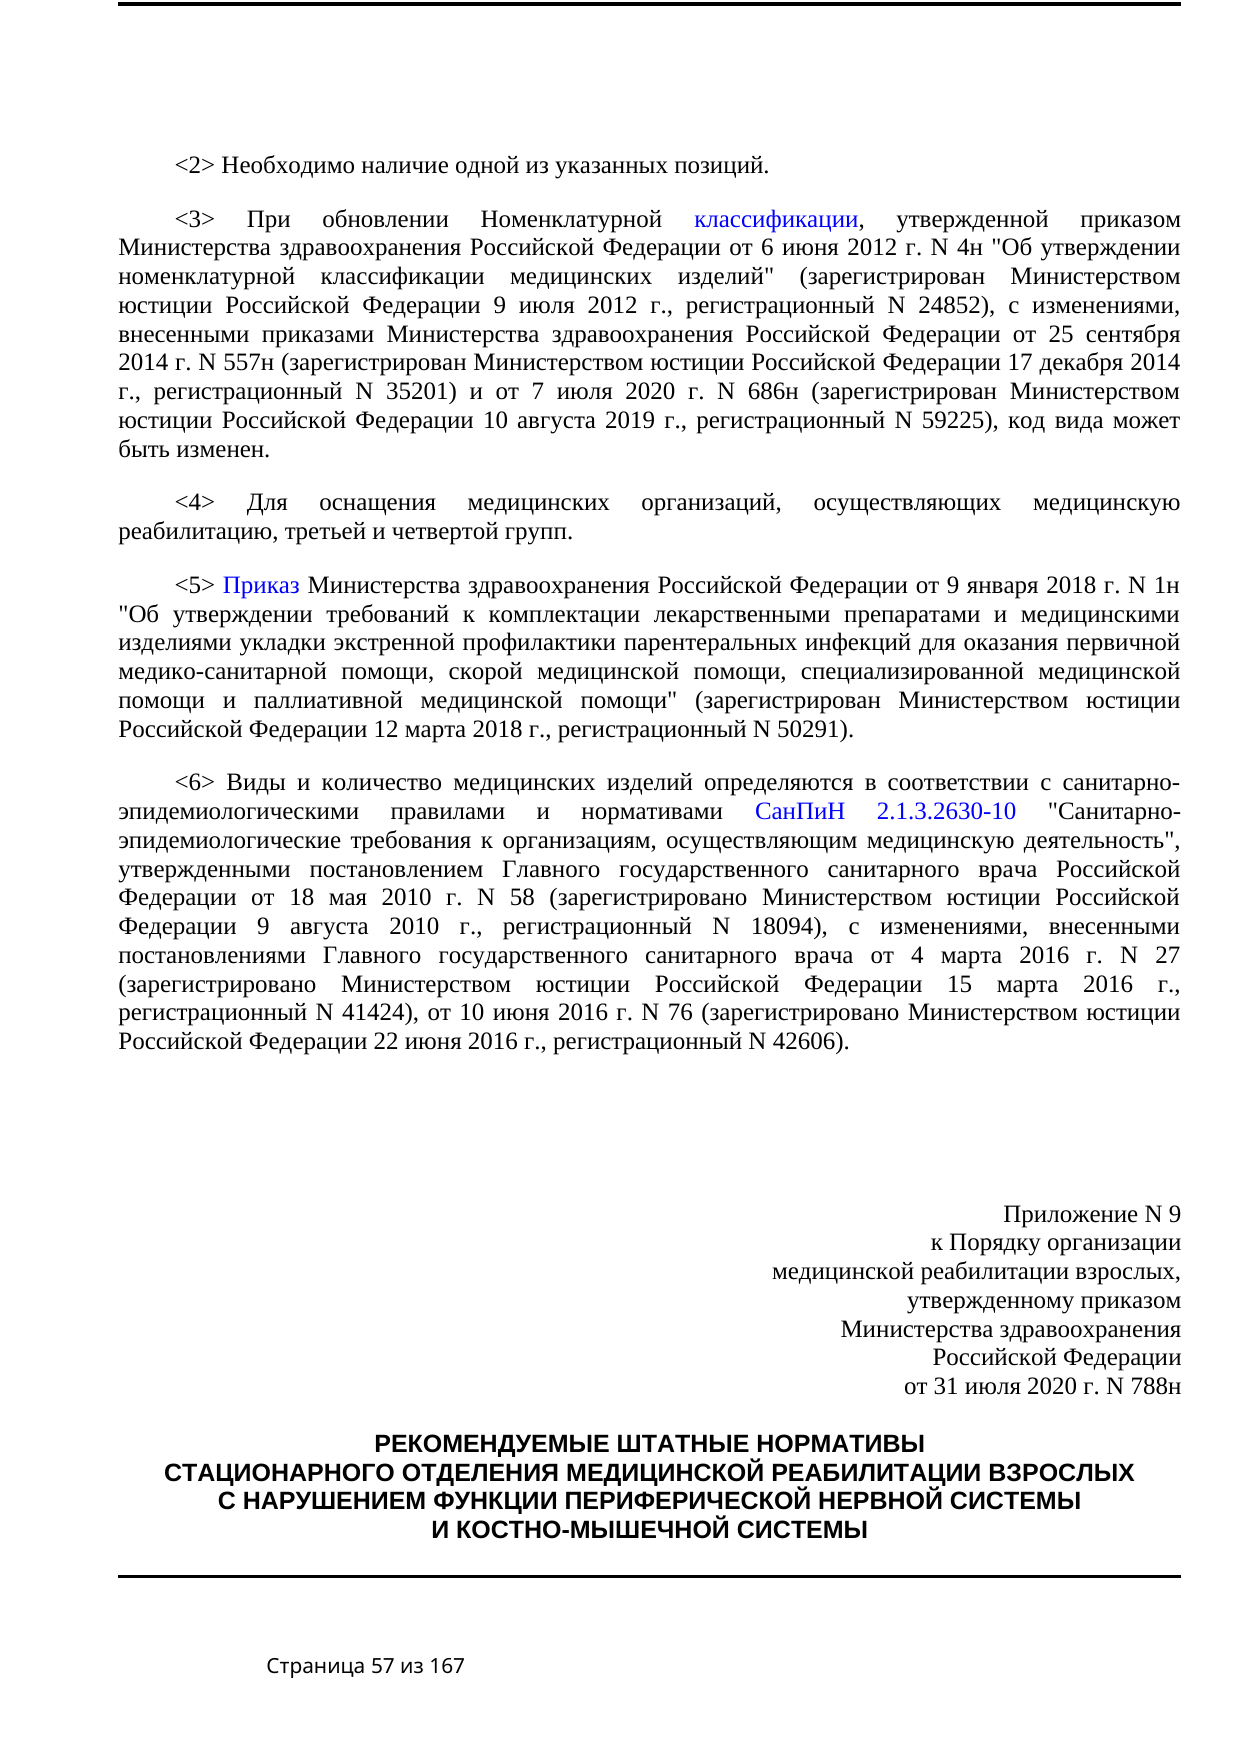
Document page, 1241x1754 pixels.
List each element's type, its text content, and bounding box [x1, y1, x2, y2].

text <6> Виды и количество медицинских изделий определяются в соответствии с санитарно-эпидемиологическими правилами и нормативами СанПиН 2.1.3.2630-10 "Санитарно-эпидемиологические требования к организациям, осуществляющим медицинскую деятельность", утвержденными постановлением Главного государственного санитарного врача Российской Федерации от 18 мая 2010 г. N 58 (зарегистрировано Министерством юстиции Российской Федерации 9 августа 2010 г., регистрационный N 18094), с изменениями, внесенными постановлениями Главного государственного санитарного врача от 4 марта 2016 г. N 27 (зарегистрировано Министерством юстиции Российской Федерации 15 марта 2016 г., регистрационный N 41424), от 10 июня 2016 г. N 76 (зарегистрировано Министерством юстиции Российской Федерации 22 июня 2016 г., регистрационный N 42606). [118, 767, 1181, 1055]
text Российской Федерации [118, 1342, 1181, 1371]
text к Порядку организации [118, 1227, 1181, 1256]
text утвержденному приказом [118, 1285, 1181, 1314]
title И КОСТНО-МЫШЕЧНОЙ СИСТЕМЫ [118, 1515, 1181, 1544]
text медицинской реабилитации взрослых, [118, 1256, 1181, 1285]
text <5> Приказ Министерства здравоохранения Российской Федерации от 9 января 2018 г. N 1н "Об утверждении требований к комплектации лекарственными препаратами и медицинскими изделиями укладки экстренной профилактики парентеральных инфекций для оказания первичной медико-санитарной помощи, скорой медицинской помощи, специализированной медицинской помощи и паллиативной медицинской помощи" (зарегистрирован Министерством юстиции Российской Федерации 12 марта 2018 г., регистрационный N 50291). [118, 570, 1181, 742]
text <3> При обновлении Номенклатурной классификации, утвержденной приказом Министерства здравоохранения Российской Федерации от 6 июня 2012 г. N 4н "Об утверждении номенклатурной классификации медицинских изделий" (зарегистрирован Министерством юстиции Российской Федерации 9 июля 2012 г., регистрационный N 24852), с изменениями, внесенными приказами Министерства здравоохранения Российской Федерации от 25 сентября 2014 г. N 557н (зарегистрирован Министерством юстиции Российской Федерации 17 декабря 2014 г., регистрационный N 35201) и от 7 июля 2020 г. N 686н (зарегистрирован Министерством юстиции Российской Федерации 10 августа 2019 г., регистрационный N 59225), код вида может быть изменен. [118, 204, 1181, 462]
title СТАЦИОНАРНОГО ОТДЕЛЕНИЯ МЕДИЦИНСКОЙ РЕАБИЛИТАЦИИ ВЗРОСЛЫХ [118, 1457, 1181, 1486]
text <2> Необходимо наличие одной из указанных позиций. [118, 150, 1181, 179]
title С НАРУШЕНИЕМ ФУНКЦИИ ПЕРИФЕРИЧЕСКОЙ НЕРВНОЙ СИСТЕМЫ [118, 1486, 1181, 1515]
title РЕКОМЕНДУЕМЫЕ ШТАТНЫЕ НОРМАТИВЫ [118, 1429, 1181, 1457]
text Министерства здравоохранения [118, 1314, 1181, 1342]
text от 31 июля 2020 г. N 788н [118, 1371, 1181, 1400]
text Приложение N 9 [118, 1199, 1181, 1227]
text <4> Для оснащения медицинских организаций, осуществляющих медицинскую реабилитацию, третьей и четвертой групп. [118, 487, 1181, 545]
